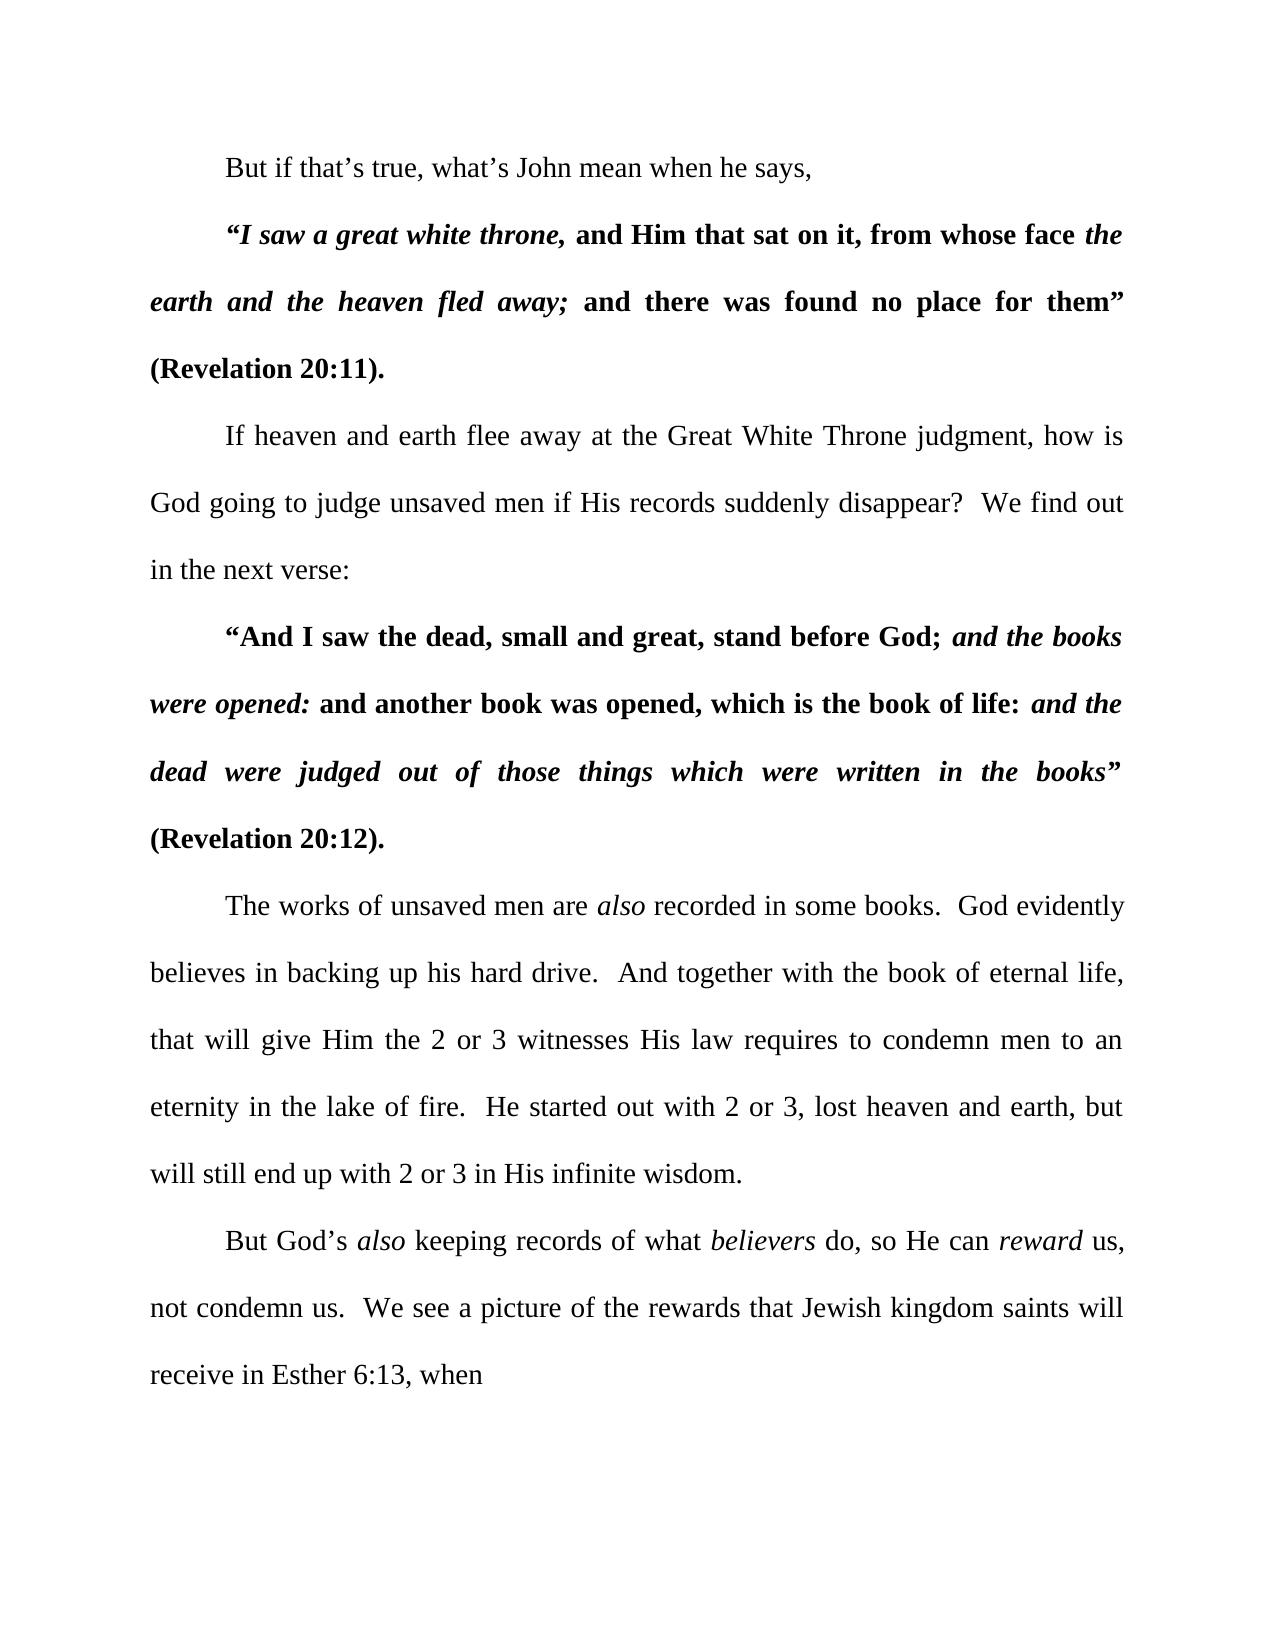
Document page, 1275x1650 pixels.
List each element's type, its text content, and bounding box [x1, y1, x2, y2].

text “And I saw the dead, small and great, stand before God; and the books were opened: and another book was opened, which is the book of life: and the dead were judged out of those things which were written in the books” (Revelation 20:12). [150, 619, 1125, 854]
text If heaven and earth flee away at the Great White Throne judgment, how is God going to judge unsaved men if His records suddenly disappear? We find out in the next verse: [150, 418, 1125, 586]
text But if that’s true, what’s John mean when he says, [150, 150, 1125, 183]
text The works of unsaved men are also recorded in some books. God evidently believes in backing up his hard drive. And together with the book of eternal life, that will give Him the 2 or 3 witnesses His law requires to condemn men to an eternity in the lake of fire. He started out with 2 or 3, lost heaven and earth, but will still end up with 2 or 3 in His infinite wisdom. [150, 888, 1125, 1190]
text “I saw a great white throne, and Him that sat on it, from whose face the earth and the heaven fled away; and there was found no place for them” (Revelation 20:11). [150, 217, 1125, 385]
text But God’s also keeping records of what believers do, so He can reward us, not condemn us. We see a picture of the rewards that Jewish kingdom saints will receive in Esther 6:13, when [150, 1223, 1125, 1391]
